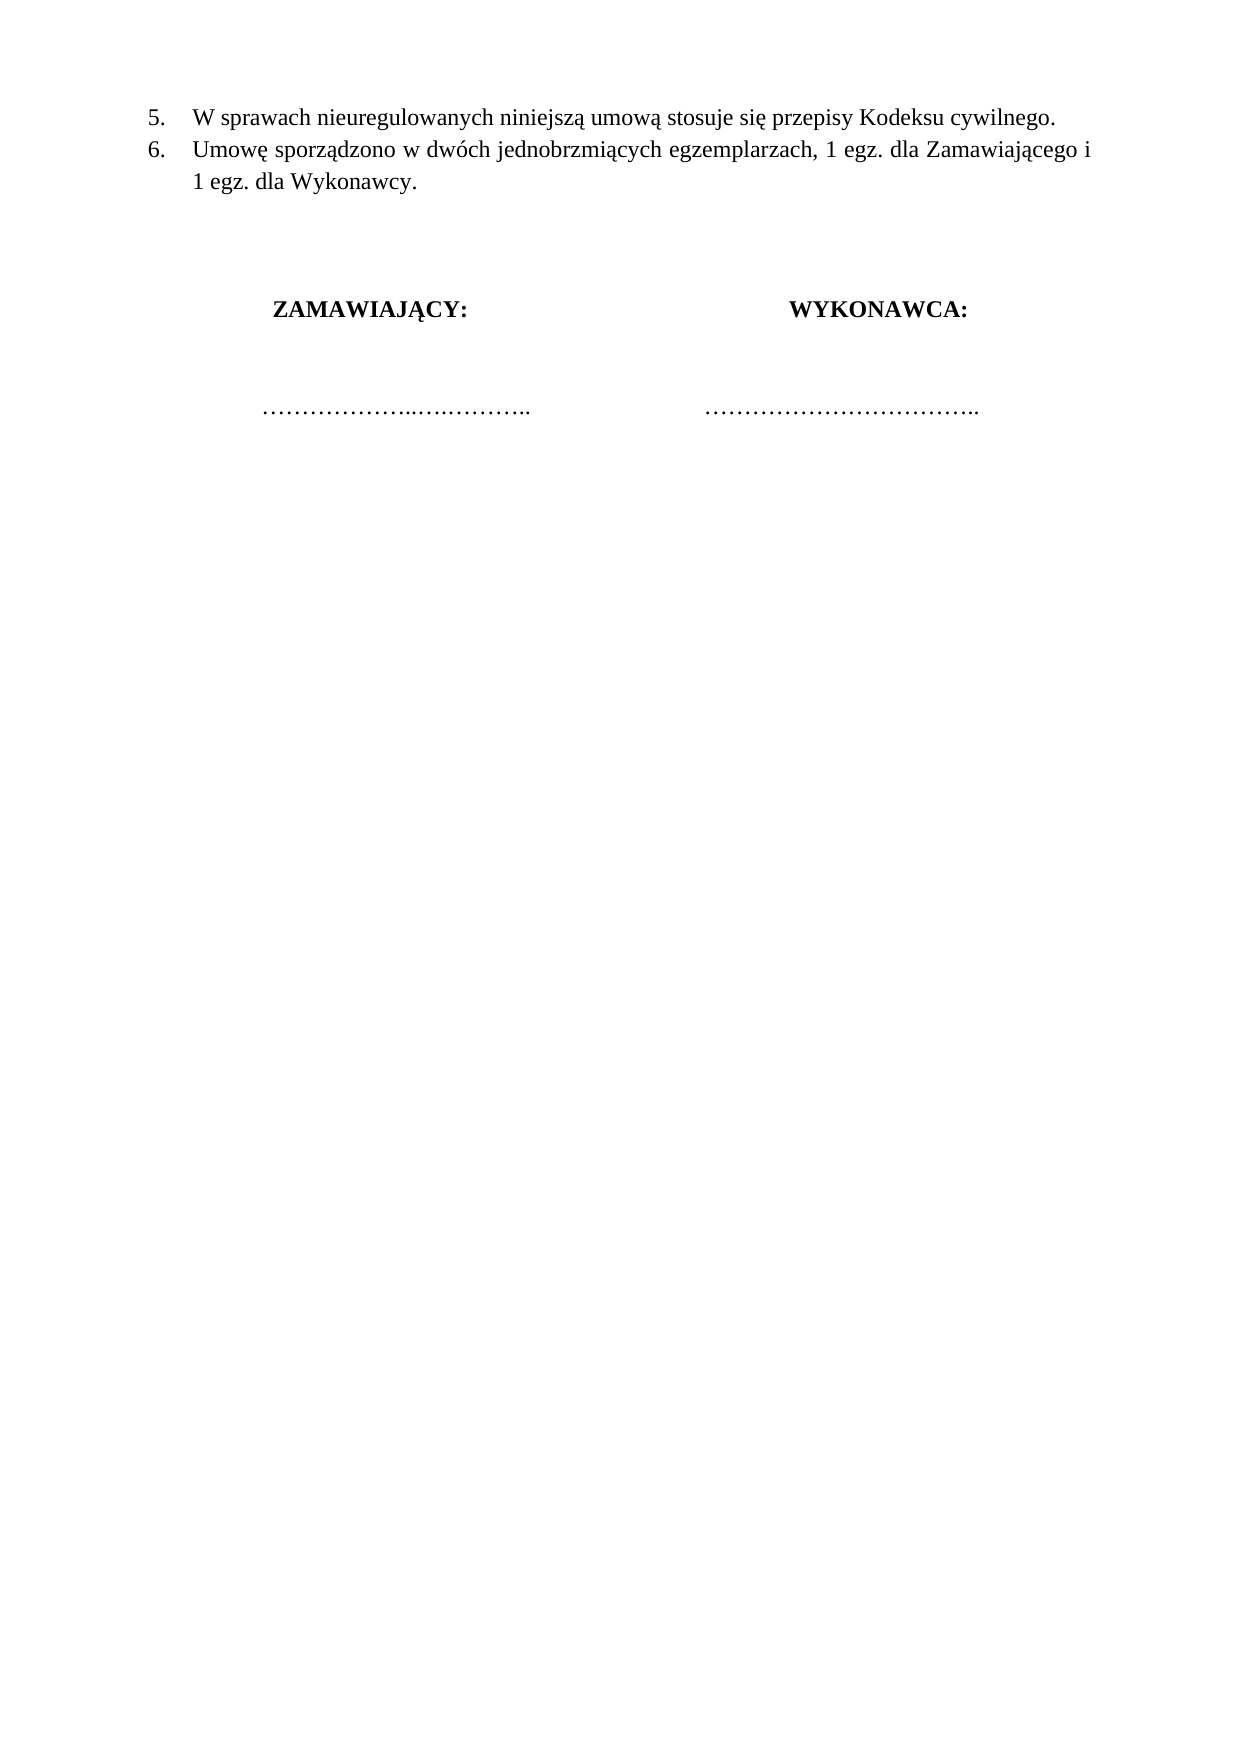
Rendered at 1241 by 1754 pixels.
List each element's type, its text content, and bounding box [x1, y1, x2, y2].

list Umowę sporządzono w dwóch jednobrzmiących egzemplarzach, 1 egz. dla Zamawiającego i 1 egz. dla Wykonawcy. [148, 135, 1093, 194]
text ………………..….……….. …………………………….. [148, 392, 1093, 419]
text ZAMAWIAJĄCY: WYKONAWCA: [148, 295, 1093, 323]
list W sprawach nieuregulowanych niniejszą umową stosuje się przepisy Kodeksu cywilnego. [148, 103, 1093, 131]
